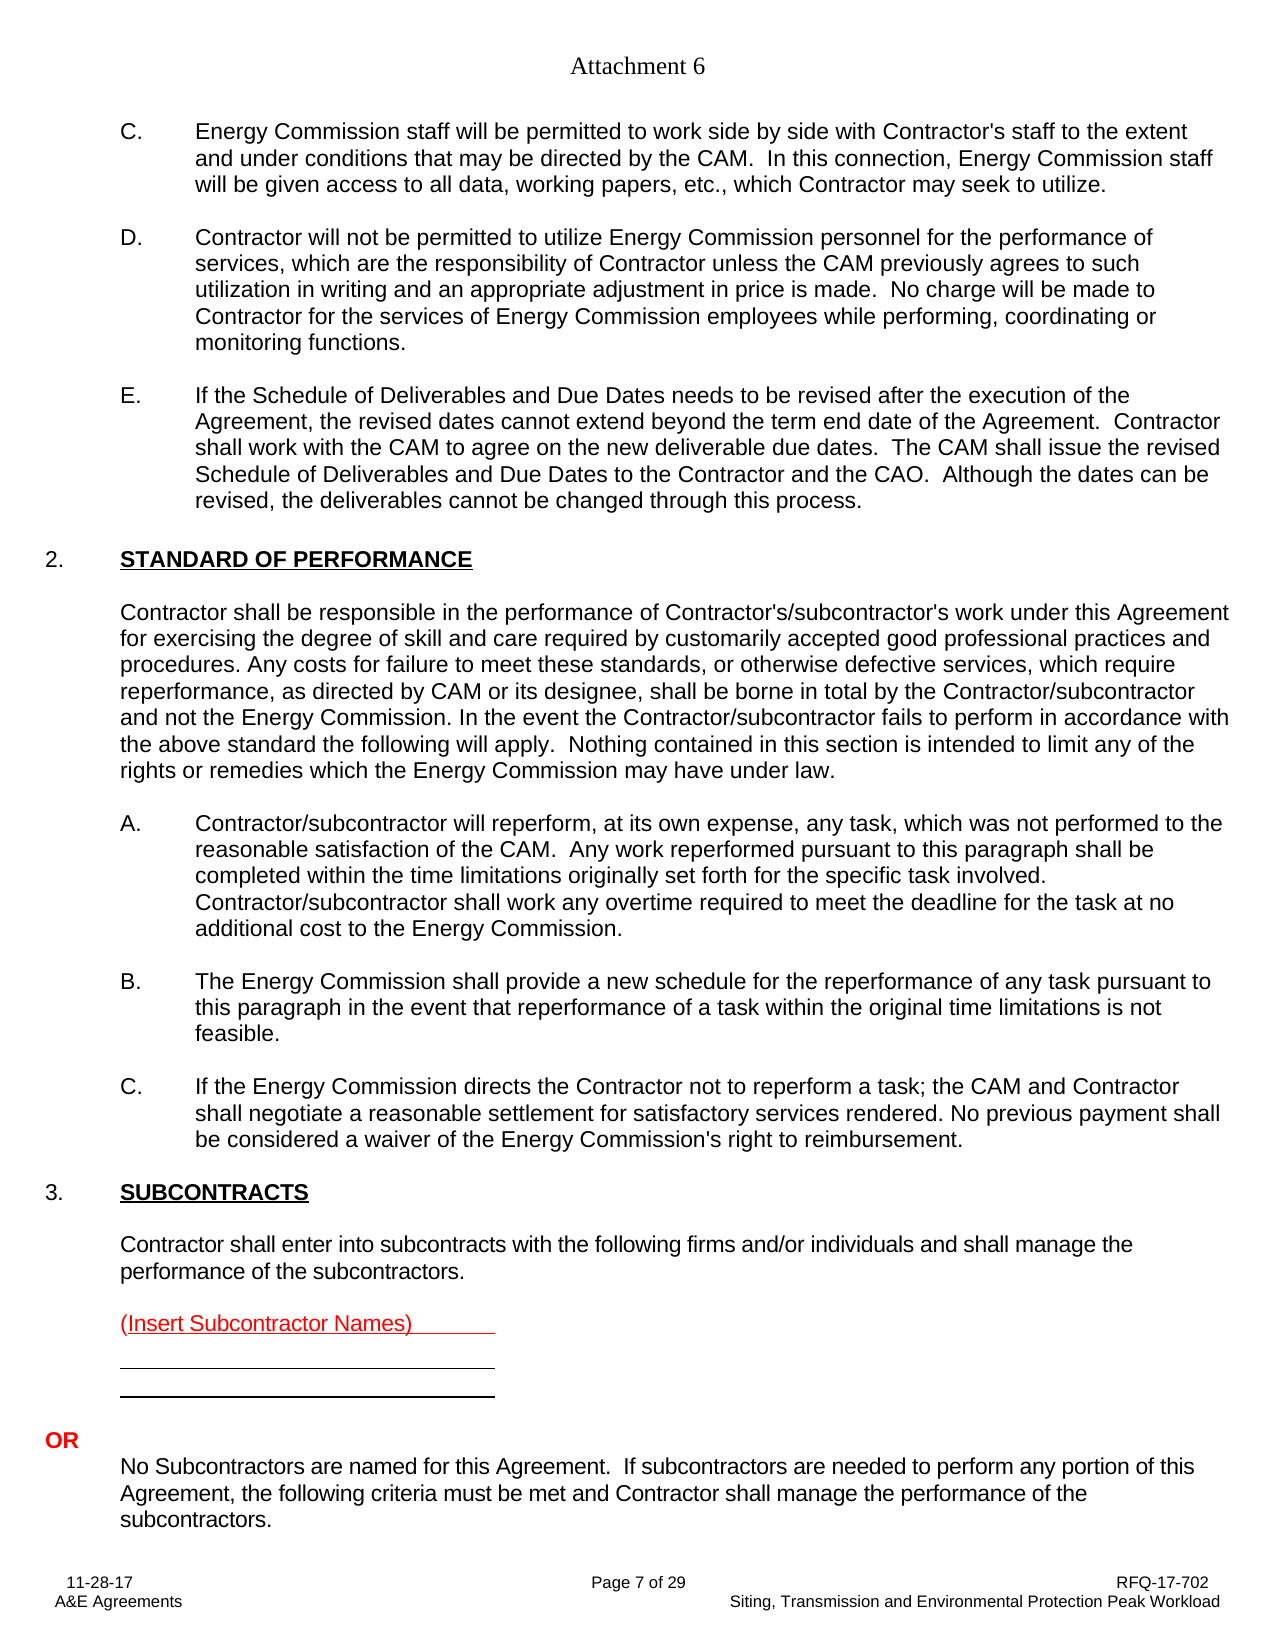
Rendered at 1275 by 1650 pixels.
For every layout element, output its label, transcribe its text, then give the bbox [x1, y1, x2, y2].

list The Energy Commission shall provide a new schedule for the reperformance of any task pursuant to this paragraph in the event that reperformance of a task within the original time limitations is not feasible. [120, 968, 1230, 1047]
text Contractor shall enter into subcontracts with the following firms and/or individuals and shall manage the performance of the subcontractors. [120, 1231, 1230, 1284]
list Contractor will not be permitted to utilize Energy Commission personnel for the performance of services, which are the responsibility of Contractor unless the CAM previously agrees to such utilization in writing and an appropriate adjustment in price is made. No charge will be made to Contractor for the services of Energy Commission employees while performing, coordinating or monitoring functions. [120, 223, 1230, 355]
text OR [45, 1427, 1230, 1453]
list If the Energy Commission directs the Contractor not to reperform a task; the CAM and Contractor shall negotiate a reasonable settlement for satisfactory services rendered. No previous payment shall be considered a waiver of the Energy Commission's right to reimbursement. [120, 1073, 1230, 1152]
text (Insert Subcontractor Names) [45, 1310, 1230, 1337]
list SUBCONTRACTS [45, 1178, 1230, 1205]
text Contractor shall be responsible in the performance of Contractor's/subcontractor's work under this Agreement for exercising the degree of skill and care required by customarily accepted good professional practices and procedures. Any costs for failure to meet these standards, or otherwise defective services, which require reperformance, as directed by CAM or its designee, shall be borne in total by the Contractor/subcontractor and not the Energy Commission. In the event the Contractor/subcontractor fails to perform in accordance with the above standard the following will apply. Nothing contained in this section is intended to limit any of the rights or remedies which the Energy Commission may have under law. [45, 599, 1230, 783]
list If the Schedule of Deliverables and Due Dates needs to be revised after the execution of the Agreement, the revised dates cannot extend beyond the term end date of the Agreement. Contractor shall work with the CAM to agree on the new deliverable due dates. The CAM shall issue the revised Schedule of Deliverables and Due Dates to the Contractor and the CAO. Although the dates can be revised, the deliverables cannot be changed through this process. [120, 382, 1230, 513]
list Contractor/subcontractor will reperform, at its own expense, any task, which was not performed to the reasonable satisfaction of the CAM. Any work reperformed pursuant to this paragraph shall be completed within the time limitations originally set forth for the specific task involved. Contractor/subcontractor shall work any overtime required to meet the deadline for the task at no additional cost to the Energy Commission. [120, 809, 1230, 941]
text No Subcontractors are named for this Agreement. If subcontractors are needed to perform any portion of this Agreement, the following criteria must be met and Contractor shall manage the performance of the subcontractors. [45, 1453, 1230, 1532]
list STANDARD OF PERFORMANCE [45, 546, 1230, 572]
list Energy Commission staff will be permitted to work side by side with Contractor's staff to the extent and under conditions that may be directed by the CAM. In this connection, Energy Commission staff will be given access to all data, working papers, etc., which Contractor may seek to utilize. [120, 118, 1230, 197]
